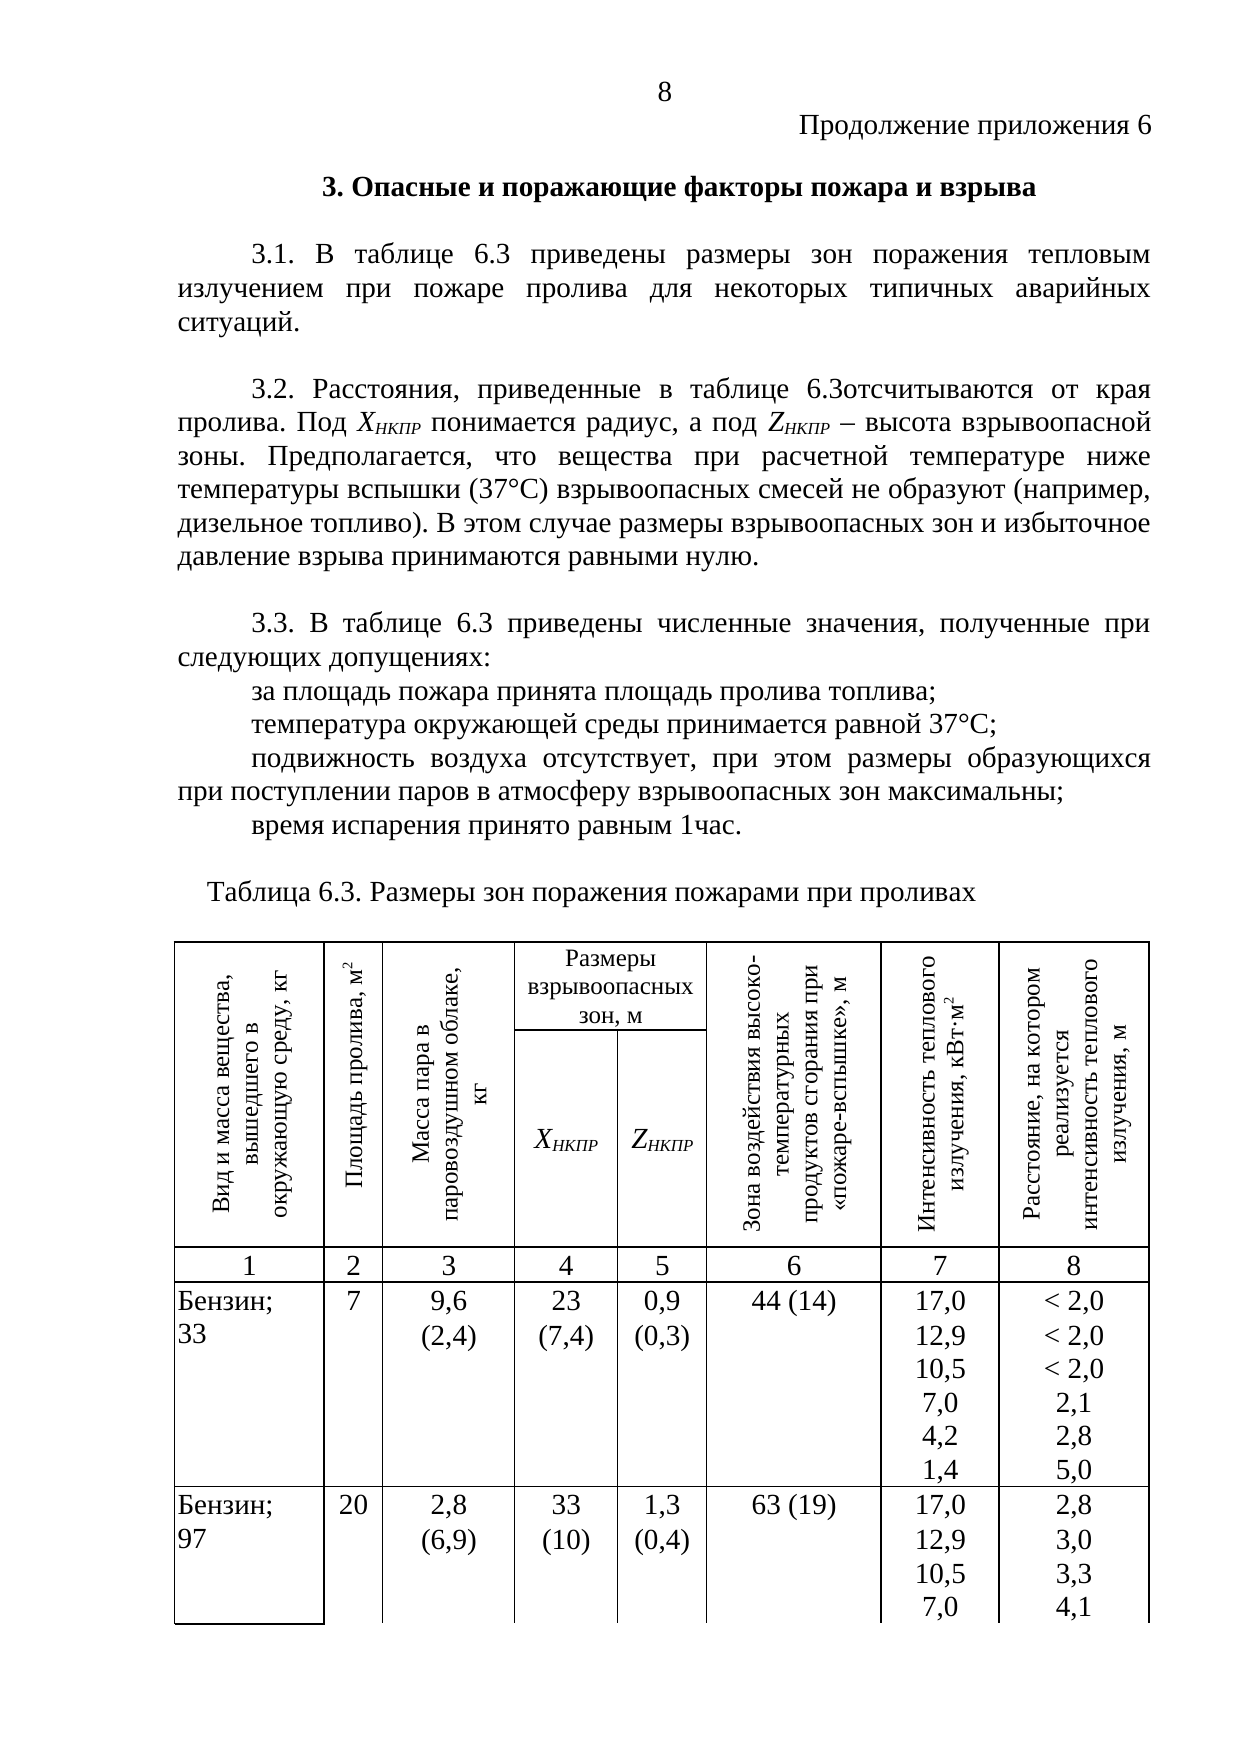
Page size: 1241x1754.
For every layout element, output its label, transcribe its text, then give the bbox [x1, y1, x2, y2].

table_cell (6,9) [383, 1521, 514, 1556]
table_header Интенсивность теплового излучения, кВт·м2 [882, 943, 998, 1246]
text Таблица 6.3. Размеры зон поражения пожарами при проливах [177, 874, 1152, 907]
table_header Масса пара в паровоздушном облаке, кг [383, 943, 514, 1246]
table_header Вид и масса вещества, вышедшего в окружающую среду, кг [175, 943, 323, 1246]
table_cell ZНКПР [618, 1031, 706, 1246]
text 3.1. В таблице 6.3 приведены размеры зон поражения тепловым излучением при пожаре пролива для некоторых типичных аварийных ситуаций. [177, 237, 1152, 337]
text за площадь пожара принята площадь пролива топлива; [177, 673, 1152, 706]
table_cell ХНКПР [515, 1031, 617, 1246]
text подвижность воздуха отсутствует, при этом размеры образующихся при поступлении паров в атмосферу взрывоопасных зон максимальны; [177, 740, 1152, 807]
text температура окружающей среды принимается равной 37°С; [177, 706, 1152, 740]
text 3. Опасные и поражающие факторы пожара и взрыва [177, 169, 1152, 203]
table_cell (2,4) [383, 1316, 514, 1351]
table_cell (7,4) [515, 1316, 617, 1351]
table_cell Бензин; 97 [175, 1487, 323, 1623]
text 3.3. В таблице 6.3 приведены численные значения, полученные при следующих допущениях: [177, 606, 1152, 673]
table_header Зона воздействия высоко- температурных продуктов сгорания при «пожаре-вспышке», м [707, 943, 880, 1246]
table_header Расстояние, на котором реализуется интенсивность теплового излучения, м [1000, 943, 1148, 1246]
text время испарения принято равным 1час. [177, 807, 1152, 840]
text 3.2. Расстояния, приведенные в таблице 6.3отсчитываются от края пролива. Под ХНКПР понимается радиус, а под ZНКПР – высота взрывоопасной зоны. Предполагается, что вещества при расчетной температуре ниже температуры вспышки (37°С) взрывоопасных смесей не образуют (например, дизельное топливо). В этом случае размеры взрывоопасных зон и избыточное давление взрыва принимаются равными нулю. [177, 371, 1152, 572]
table_header Площадь пролива, м2 [325, 943, 382, 1246]
table_cell Бензин; 33 [175, 1283, 323, 1486]
table_cell (10) [515, 1521, 617, 1556]
table_cell (0,3) [618, 1316, 706, 1351]
table_cell (0,4) [618, 1521, 706, 1556]
